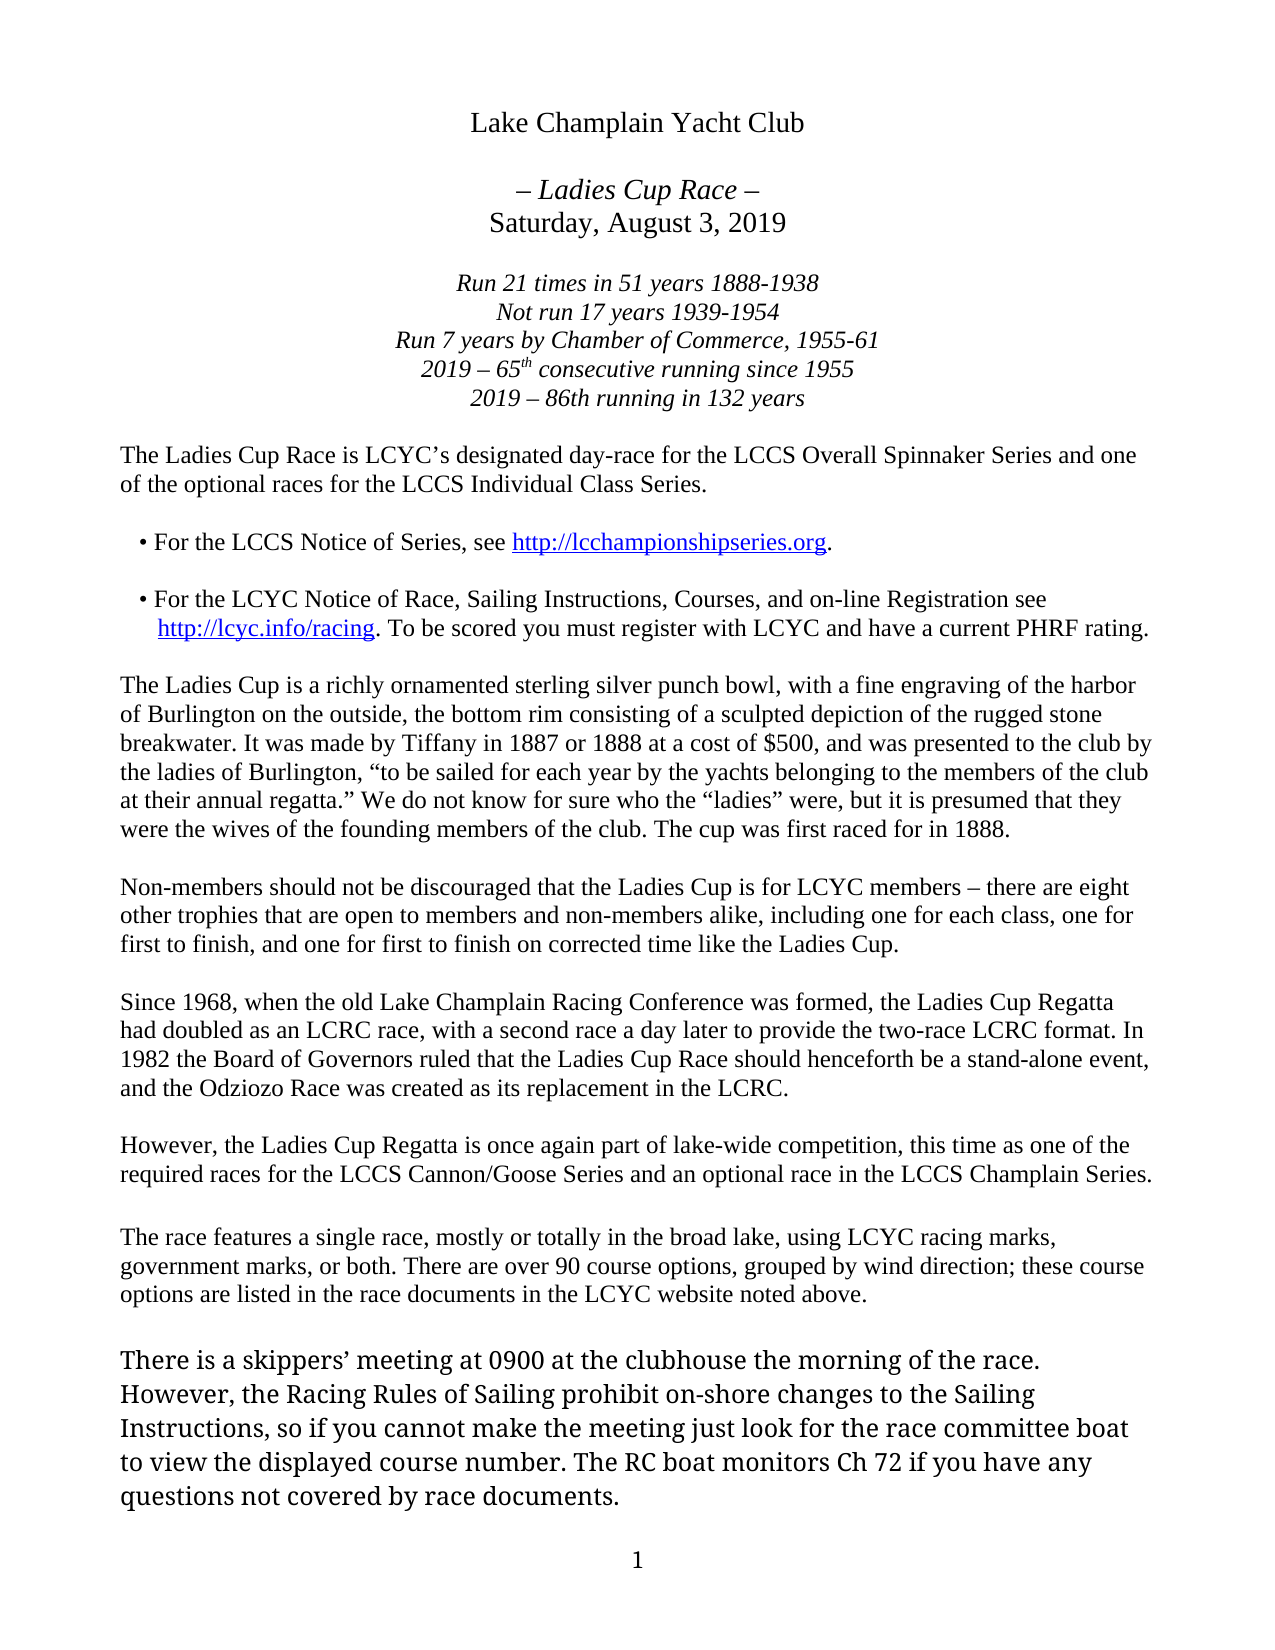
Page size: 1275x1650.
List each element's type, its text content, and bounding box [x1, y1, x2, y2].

text 2019 – 65th consecutive running since 1955 [120, 354, 1155, 383]
text The race features a single race, mostly or totally in the broad lake, using LCYC racing marks, government marks, or both. There are over 90 course options, grouped by wind direction; these course options are listed in the race documents in the LCYC website noted above. [120, 1222, 1155, 1308]
text The Ladies Cup Race is LCYC’s designated day-race for the LCCS Overall Spinnaker Series and one of the optional races for the LCCS Individual Class Series. [120, 440, 1155, 498]
text Not run 17 years 1939-1954 [120, 297, 1155, 325]
text Non-members should not be discouraged that the Ladies Cup is for LCYC members – there are eight other trophies that are open to members and non-members alike, including one for each class, one for first to finish, and one for first to finish on corrected time like the Ladies Cup. [120, 872, 1155, 958]
text 2019 – 86th running in 132 years [120, 383, 1155, 412]
text However, the Ladies Cup Regatta is once again part of lake-wide competition, this time as one of the required races for the LCCS Cannon/Goose Series and an optional race in the LCCS Champlain Series. [120, 1130, 1155, 1188]
text • For the LCCS Notice of Series, see http://lcchampionshipseries.org. [139, 527, 1155, 555]
text Since 1968, when the old Lake Champlain Racing Conference was formed, the Ladies Cup Regatta had doubled as an LCRC race, with a second race a day later to provide the two-race LCRC format. In 1982 the Board of Governors ruled that the Ladies Cup Race should henceforth be a stand-alone event, and the Odziozo Race was created as its replacement in the LCRC. [120, 987, 1155, 1102]
text Run 7 years by Chamber of Commerce, 1955-61 [120, 325, 1155, 354]
text Lake Champlain Yacht Club [120, 105, 1155, 138]
text • For the LCYC Notice of Race, Sailing Instructions, Courses, and on-line Registration see http://lcyc.info/racing. To be scored you must register with LCYC and have a current PHRF rating. [139, 584, 1155, 642]
text – Ladies Cup Race – [120, 172, 1155, 206]
text There is a skippers’ meeting at 0900 at the clubhouse the morning of the race. However, the Racing Rules of Sailing prohibit on-shore changes to the Sailing Instructions, so if you cannot make the meeting just look for the race committee boat to view the displayed course number. The RC boat monitors Ch 72 if you have any questions not covered by race documents. [120, 1342, 1155, 1513]
text Run 21 times in 51 years 1888-1938 [120, 268, 1155, 297]
text Saturday, August 3, 2019 [120, 206, 1155, 239]
text The Ladies Cup is a richly ornamented sterling silver punch bowl, with a fine engraving of the harbor of Burlington on the outside, the bottom rim consisting of a sculpted depiction of the rugged stone breakwater. It was made by Tiffany in 1887 or 1888 at a cost of $500, and was presented to the club by the ladies of Burlington, “to be sailed for each year by the yachts belonging to the members of the club at their annual regatta.” We do not know for sure who the “ladies” were, but it is presumed that they were the wives of the founding members of the club. The cup was first raced for in 1888. [120, 670, 1155, 843]
